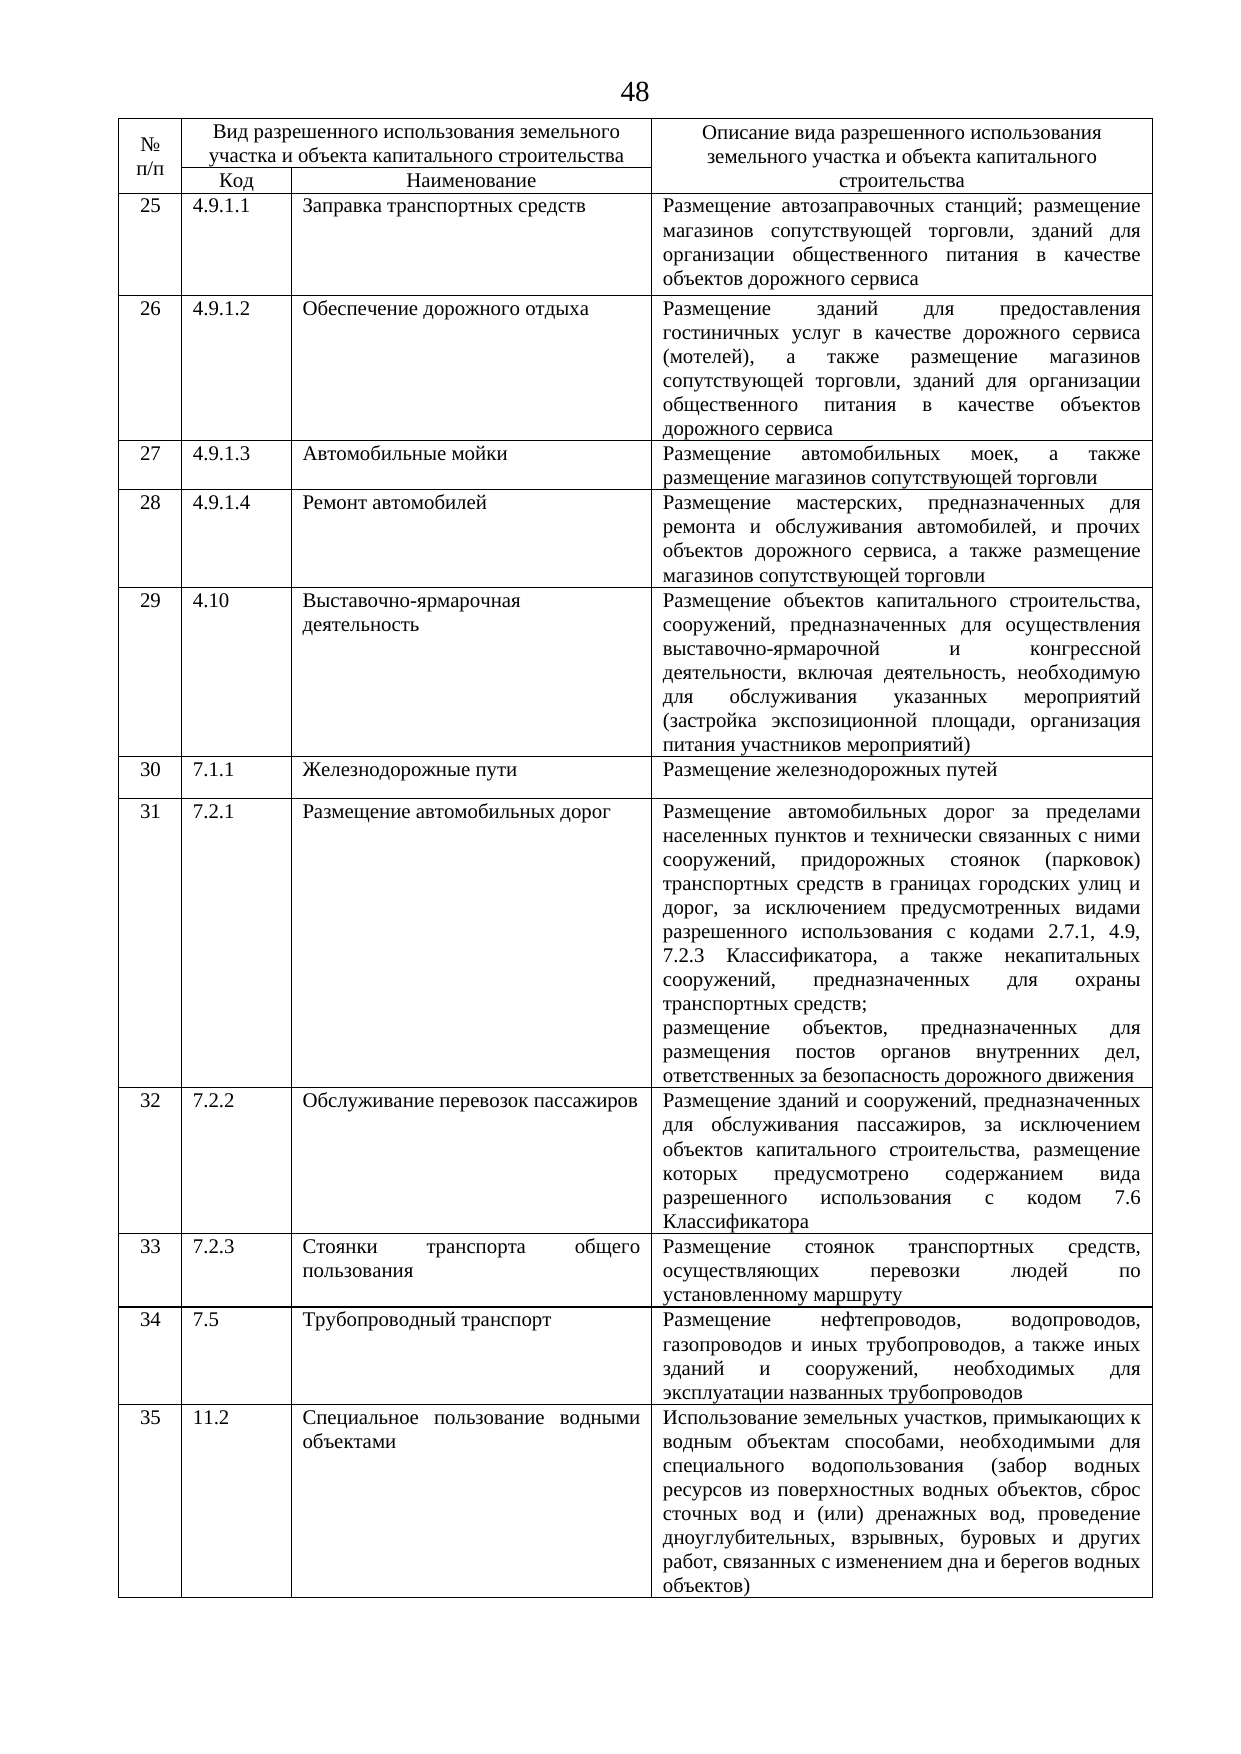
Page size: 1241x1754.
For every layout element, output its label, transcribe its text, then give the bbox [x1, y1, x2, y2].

table_cell Размещение мастерских, предназначенных для ремонта и обслуживания автомобилей, и прочих объектов дорожного сервиса, а также размещение магазинов сопутствующей торговли [652, 490, 1152, 587]
table_cell 4.9.1.1 [182, 194, 291, 295]
table_cell 7.2.3 [182, 1234, 291, 1306]
table_header Вид разрешенного использования земельного участка и объекта капитального строительства [182, 119, 651, 167]
table_cell Размещение автомобильных дорог за пределами населенных пунктов и технически связанных с ними сооружений, придорожных стоянок (парковок) транспортных средств в границах городских улиц и дорог, за исключением предусмотренных видами разрешенного использования с кодами 2.7.1, 4.9, 7.2.3 Классификатора, а также некапитальных сооружений, предназначенных для охраны транспортных средств; размещение объектов, предназначенных для размещения постов органов внутренних дел, ответственных за безопасность дорожного движения [652, 799, 1152, 1087]
table_cell Трубопроводный транспорт [292, 1308, 651, 1404]
table_cell 28 [119, 490, 181, 587]
table_cell 4.9.1.3 [182, 441, 291, 489]
table_cell 27 [119, 441, 181, 489]
table_header № п/п [119, 119, 181, 192]
table_cell 30 [119, 757, 181, 797]
table_cell 25 [119, 194, 181, 295]
table_cell 33 [119, 1234, 181, 1306]
table_cell 7.5 [182, 1308, 291, 1404]
table_cell Заправка транспортных средств [292, 194, 651, 295]
table_cell Размещение автомобильных дорог [292, 799, 651, 1087]
table_cell Размещение стоянок транспортных средств, осуществляющих перевозки людей по установленному маршруту [652, 1234, 1152, 1306]
table_cell Размещение железнодорожных путей [652, 757, 1152, 797]
table_header Описание вида разрешенного использования земельного участка и объекта капитального строительства [652, 119, 1152, 192]
table_cell 4.9.1.4 [182, 490, 291, 587]
table_cell Ремонт автомобилей [292, 490, 651, 587]
table_cell 26 [119, 296, 181, 440]
table_cell 34 [119, 1308, 181, 1404]
table_cell Код [182, 168, 291, 192]
table_cell Стоянки транспорта общего пользования [292, 1234, 651, 1306]
table_cell Размещение зданий и сооружений, предназначенных для обслуживания пассажиров, за исключением объектов капитального строительства, размещение которых предусмотрено содержанием вида разрешенного использования с кодом 7.6 Классификатора [652, 1088, 1152, 1233]
table_cell Использование земельных участков, примыкающих к водным объектам способами, необходимыми для специального водопользования (забор водных ресурсов из поверхностных водных объектов, сброс сточных вод и (или) дренажных вод, проведение дноуглубительных, взрывных, буровых и других работ, связанных с изменением дна и берегов водных объектов) [652, 1405, 1152, 1597]
table_cell 4.9.1.2 [182, 296, 291, 440]
table_cell Железнодорожные пути [292, 757, 651, 797]
table_cell Размещение автомобильных моек, а также размещение магазинов сопутствующей торговли [652, 441, 1152, 489]
table_cell 7.1.1 [182, 757, 291, 797]
table_cell 32 [119, 1088, 181, 1233]
table_cell 11.2 [182, 1405, 291, 1597]
table_cell Размещение зданий для предоставления гостиничных услуг в качестве дорожного сервиса (мотелей), а также размещение магазинов сопутствующей торговли, зданий для организации общественного питания в качестве объектов дорожного сервиса [652, 296, 1152, 440]
table_cell Наименование [292, 168, 651, 192]
table_cell Обеспечение дорожного отдыха [292, 296, 651, 440]
table_cell Размещение автозаправочных станций; размещение магазинов сопутствующей торговли, зданий для организации общественного питания в качестве объектов дорожного сервиса [652, 194, 1152, 295]
table_cell 7.2.1 [182, 799, 291, 1087]
table_cell Специальное пользование водными объектами [292, 1405, 651, 1597]
table_cell Выставочно-ярмарочная деятельность [292, 588, 651, 756]
table_cell 7.2.2 [182, 1088, 291, 1233]
table_cell Размещение нефтепроводов, водопроводов, газопроводов и иных трубопроводов, а также иных зданий и сооружений, необходимых для эксплуатации названных трубопроводов [652, 1308, 1152, 1404]
table_cell Автомобильные мойки [292, 441, 651, 489]
table_cell 31 [119, 799, 181, 1087]
table_cell 35 [119, 1405, 181, 1597]
table_cell Обслуживание перевозок пассажиров [292, 1088, 651, 1233]
table_cell Размещение объектов капитального строительства, сооружений, предназначенных для осуществления выставочно-ярмарочной и конгрессной деятельности, включая деятельность, необходимую для обслуживания указанных мероприятий (застройка экспозиционной площади, организация питания участников мероприятий) [652, 588, 1152, 756]
table_cell 4.10 [182, 588, 291, 756]
table_cell 29 [119, 588, 181, 756]
